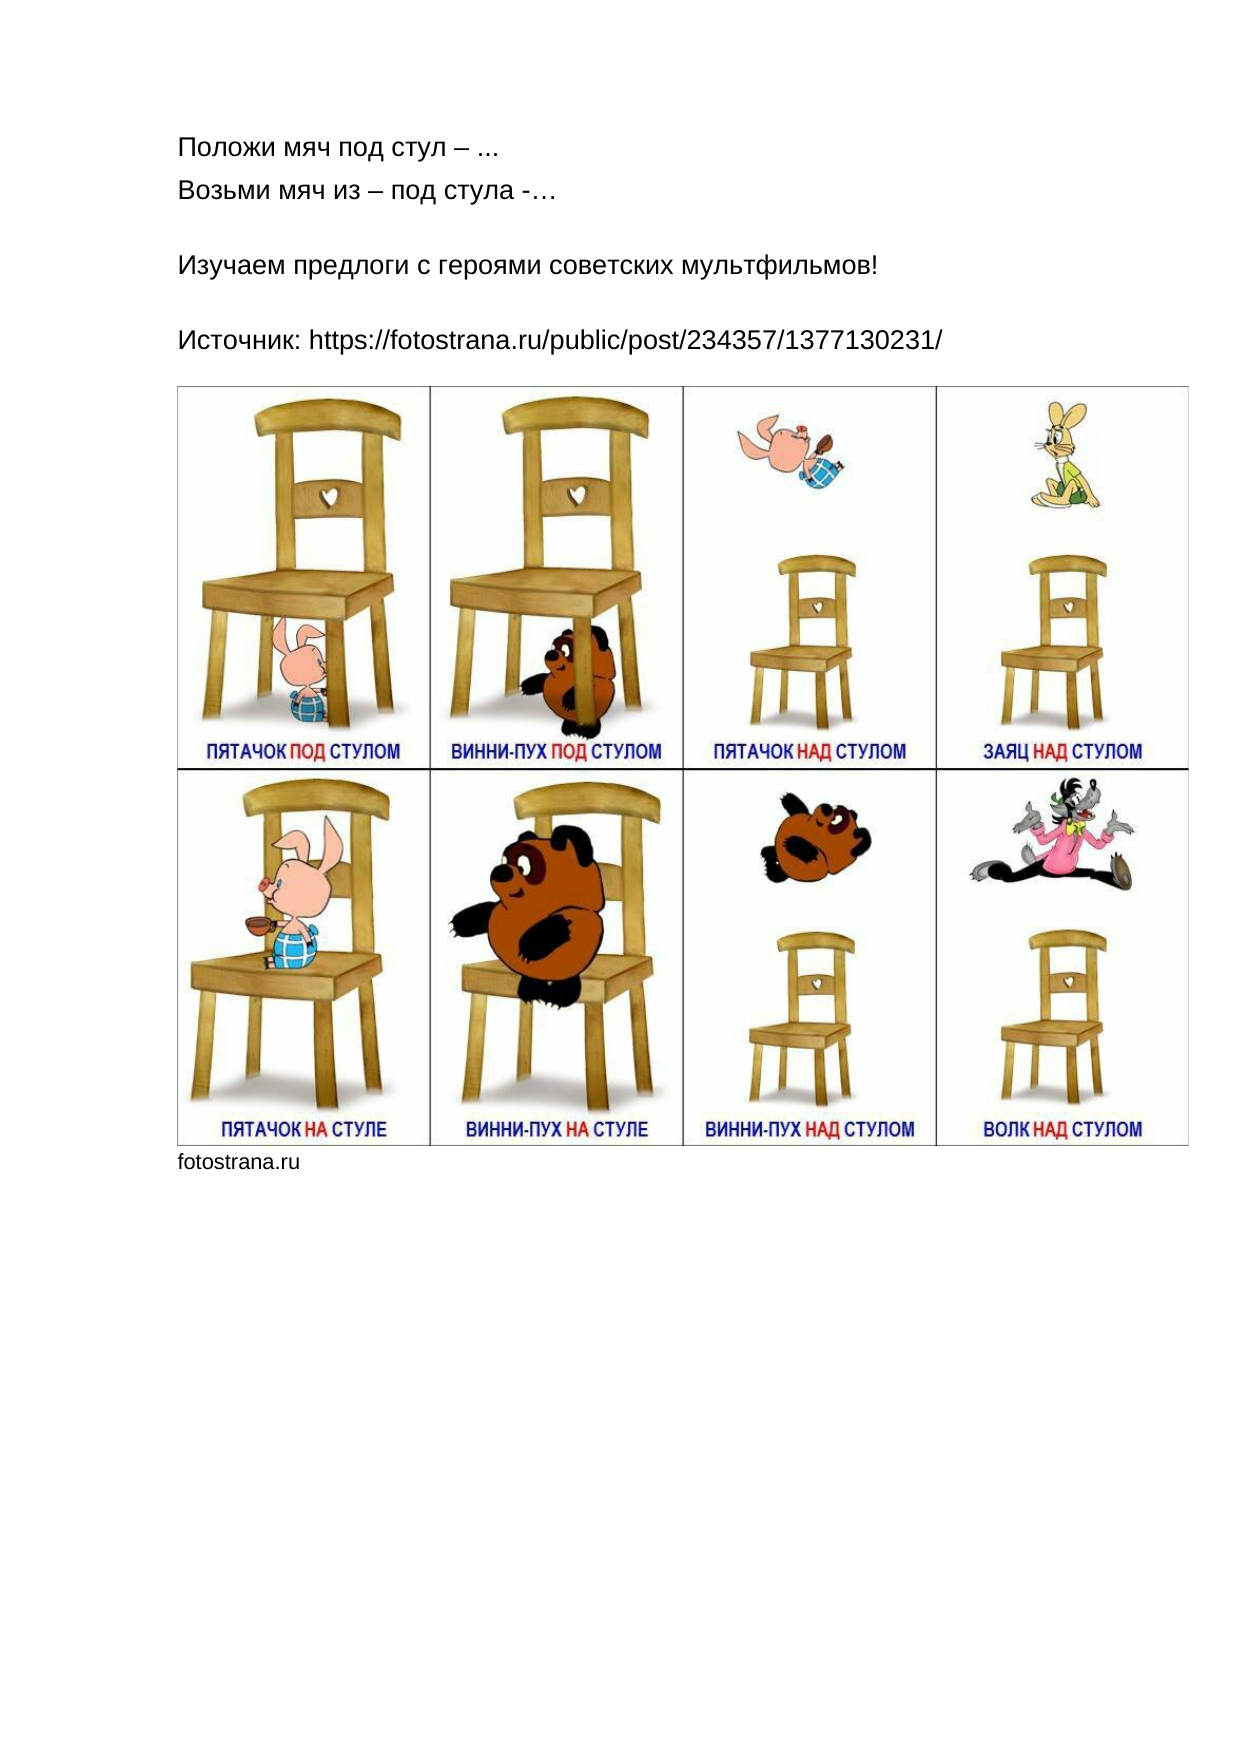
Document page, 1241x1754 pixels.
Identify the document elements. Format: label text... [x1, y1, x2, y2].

picture [177, 386, 1189, 1146]
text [177, 118, 1152, 206]
text fotostrana.ru [177, 1146, 1152, 1174]
text Изучаем предлоги с героями советских мультфильмов! [177, 237, 1152, 281]
text Источник: https://fotostrana.ru/public/post/234357/1377130231/ [177, 312, 1152, 356]
